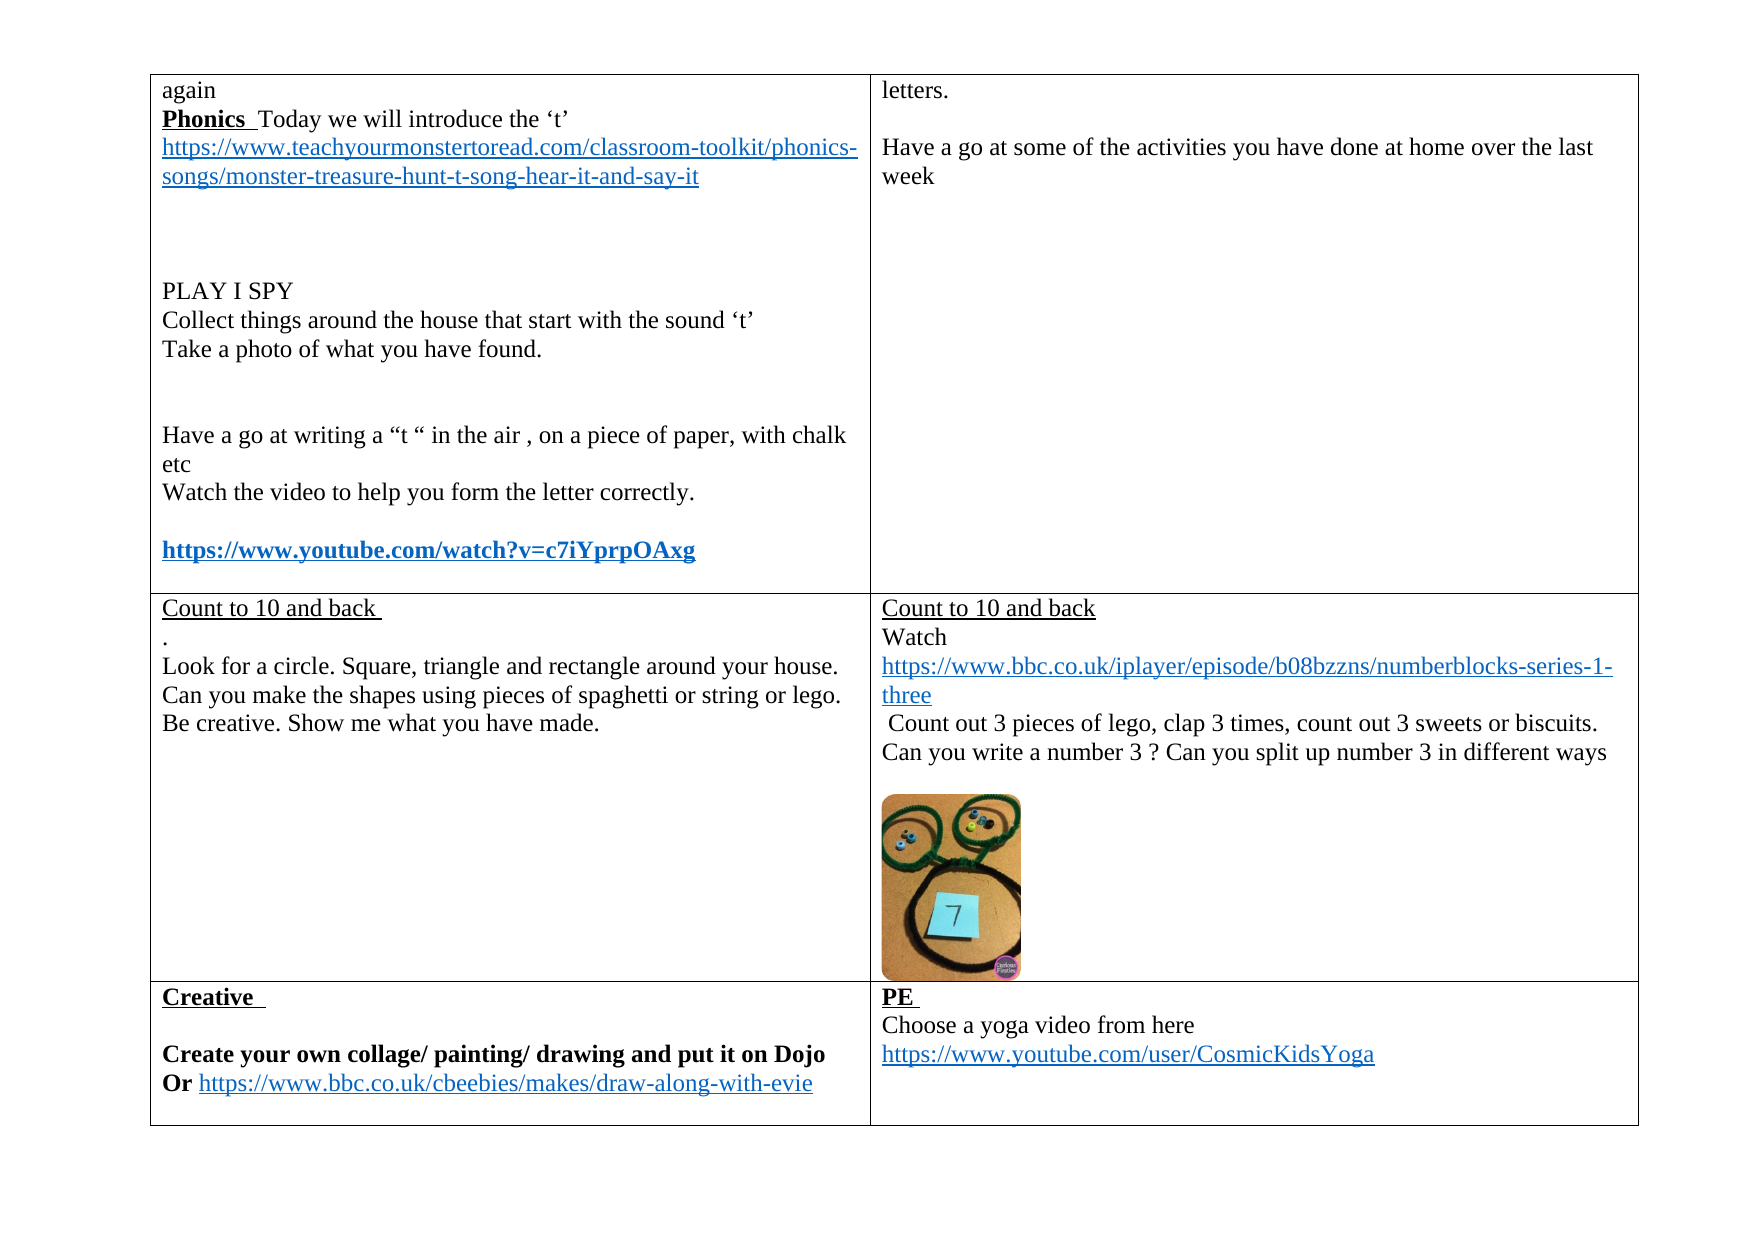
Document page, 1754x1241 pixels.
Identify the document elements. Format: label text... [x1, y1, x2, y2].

picture [881, 794, 1021, 981]
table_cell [871, 75, 1638, 592]
table_cell Count to 10 and back . Look for a circle. Square, triangle and rectangle around your house. Can you make the shapes using pieces of spaghetti or string or lego. Be creative. Show me what you have made. [151, 594, 870, 981]
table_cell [151, 75, 870, 592]
table_cell Creative Create your own collage/ painting/ drawing and put it on Dojo Or https://www.bbc.co.uk/cbeebies/makes/draw-along-with-evie [151, 982, 870, 1125]
table_cell Count to 10 and back Watch https://www.bbc.co.uk/iplayer/episode/b08bzzns/numberblocks-series-1-three Count out 3 pieces of lego, clap 3 times, count out 3 sweets or biscuits. Can you write a number 3 ? Can you split up number 3 in different ways [871, 594, 1638, 981]
table_cell PE Choose a yoga video from here https://www.youtube.com/user/CosmicKidsYoga [871, 982, 1638, 1125]
